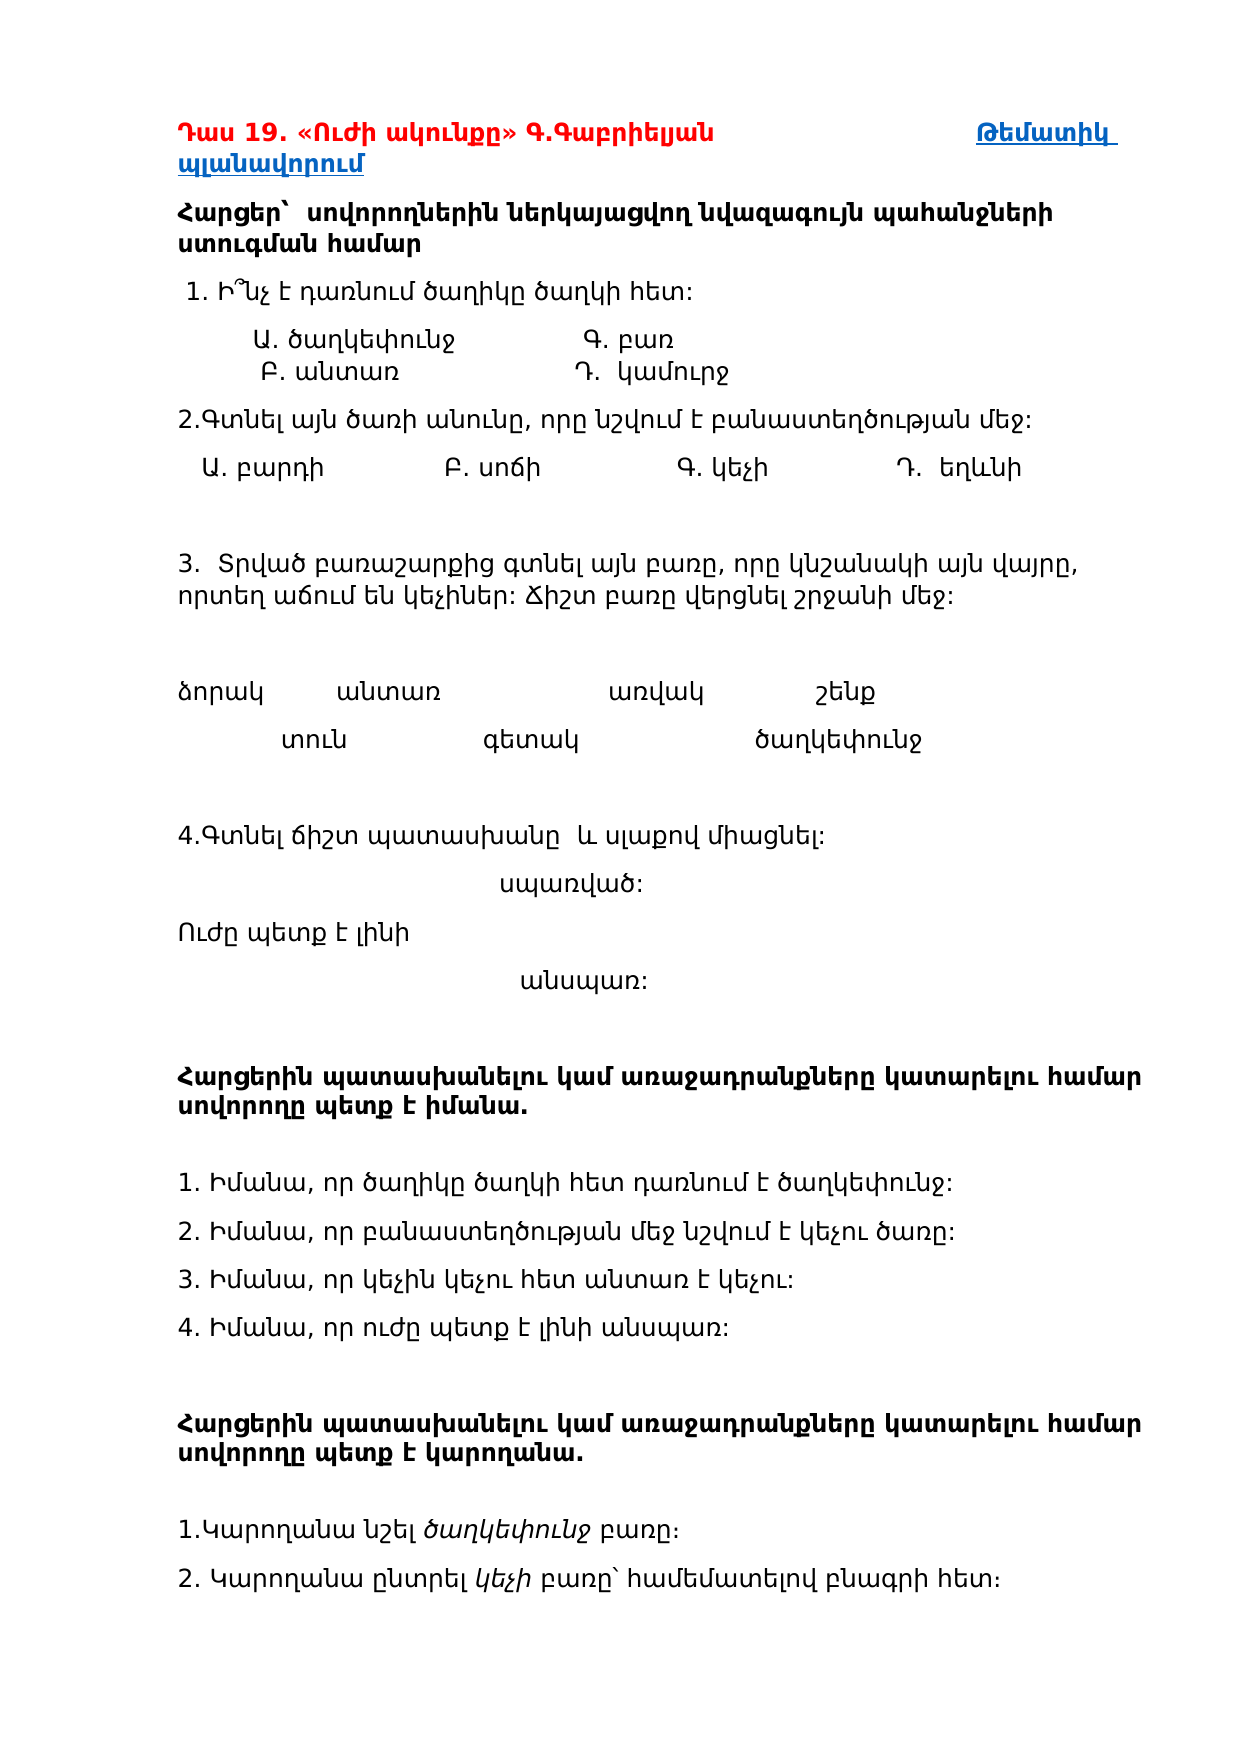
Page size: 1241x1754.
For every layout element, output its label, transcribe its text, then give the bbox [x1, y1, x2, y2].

list Ա. ծաղկեփունջ Գ. բառ [252, 325, 1167, 354]
text Ա. բարդի Բ. սոճի Գ. կեչի Դ. եղևնի [177, 453, 1167, 482]
text 1. Ի՞նչ է դառնում ծաղիկը ծաղկի հետ: [177, 277, 1167, 306]
text 1․Կարողանա նշել ծաղկեփունջ բառը։ [177, 1516, 1167, 1545]
text 4. Իմանա, որ ուժը պետք է լինի անսպառ: [177, 1313, 1167, 1342]
text 4.Գտնել ճիշտ պատասխանը և սլաքով միացնել: [177, 821, 1167, 851]
text Հարցերին պատասխանելու կամ առաջադրանքները կատարելու համար սովորողը պետք է իմանա․ [177, 1062, 1167, 1120]
text Դաս 19. «Ուժի ակունքը» Գ.Գաբրիելյան Թեմատիկ պլանավորում [177, 118, 1167, 179]
list Բ. անտառ Դ. կամուրջ [252, 357, 1167, 386]
text անսպառ: [177, 966, 1167, 995]
text 3. Իմանա, որ կեչին կեչու հետ անտառ է կեչու: [177, 1265, 1167, 1294]
text 1. Իմանա, որ ծաղիկը ծաղկի հետ դառնում է ծաղկեփունջ: [177, 1168, 1167, 1198]
text Ուժը պետք է լինի [177, 918, 1167, 947]
text ձորակ անտառ առվակ շենք [177, 677, 1167, 706]
text տուն գետակ ծաղկեփունջ [177, 725, 1167, 754]
text 3. Տրված բառաշարքից գտնել այն բառը, որը կնշանակի այն վայրը, որտեղ աճում են կեչիներ: Ճիշտ բառը վերցնել շրջանի մեջ: [177, 549, 1167, 610]
text 2․ Կարողանա ընտրել կեչի բառը՝ համեմատելով բնագրի հետ։ [177, 1564, 1167, 1593]
text Հարցեր՝ սովորողներին ներկայացվող նվազագույն պահանջների ստուգման համար [177, 198, 1167, 258]
text 2.Գտնել այն ծառի անունը, որը նշվում է բանաստեղծության մեջ: [177, 405, 1167, 434]
list սպառված: [244, 869, 1167, 899]
text 2. Իմանա, որ բանաստեղծության մեջ նշվում է կեչու ծառը: [177, 1217, 1167, 1246]
text Հարցերին պատասխանելու կամ առաջադրանքները կատարելու համար սովորողը պետք է կարողանա․ [177, 1409, 1167, 1467]
